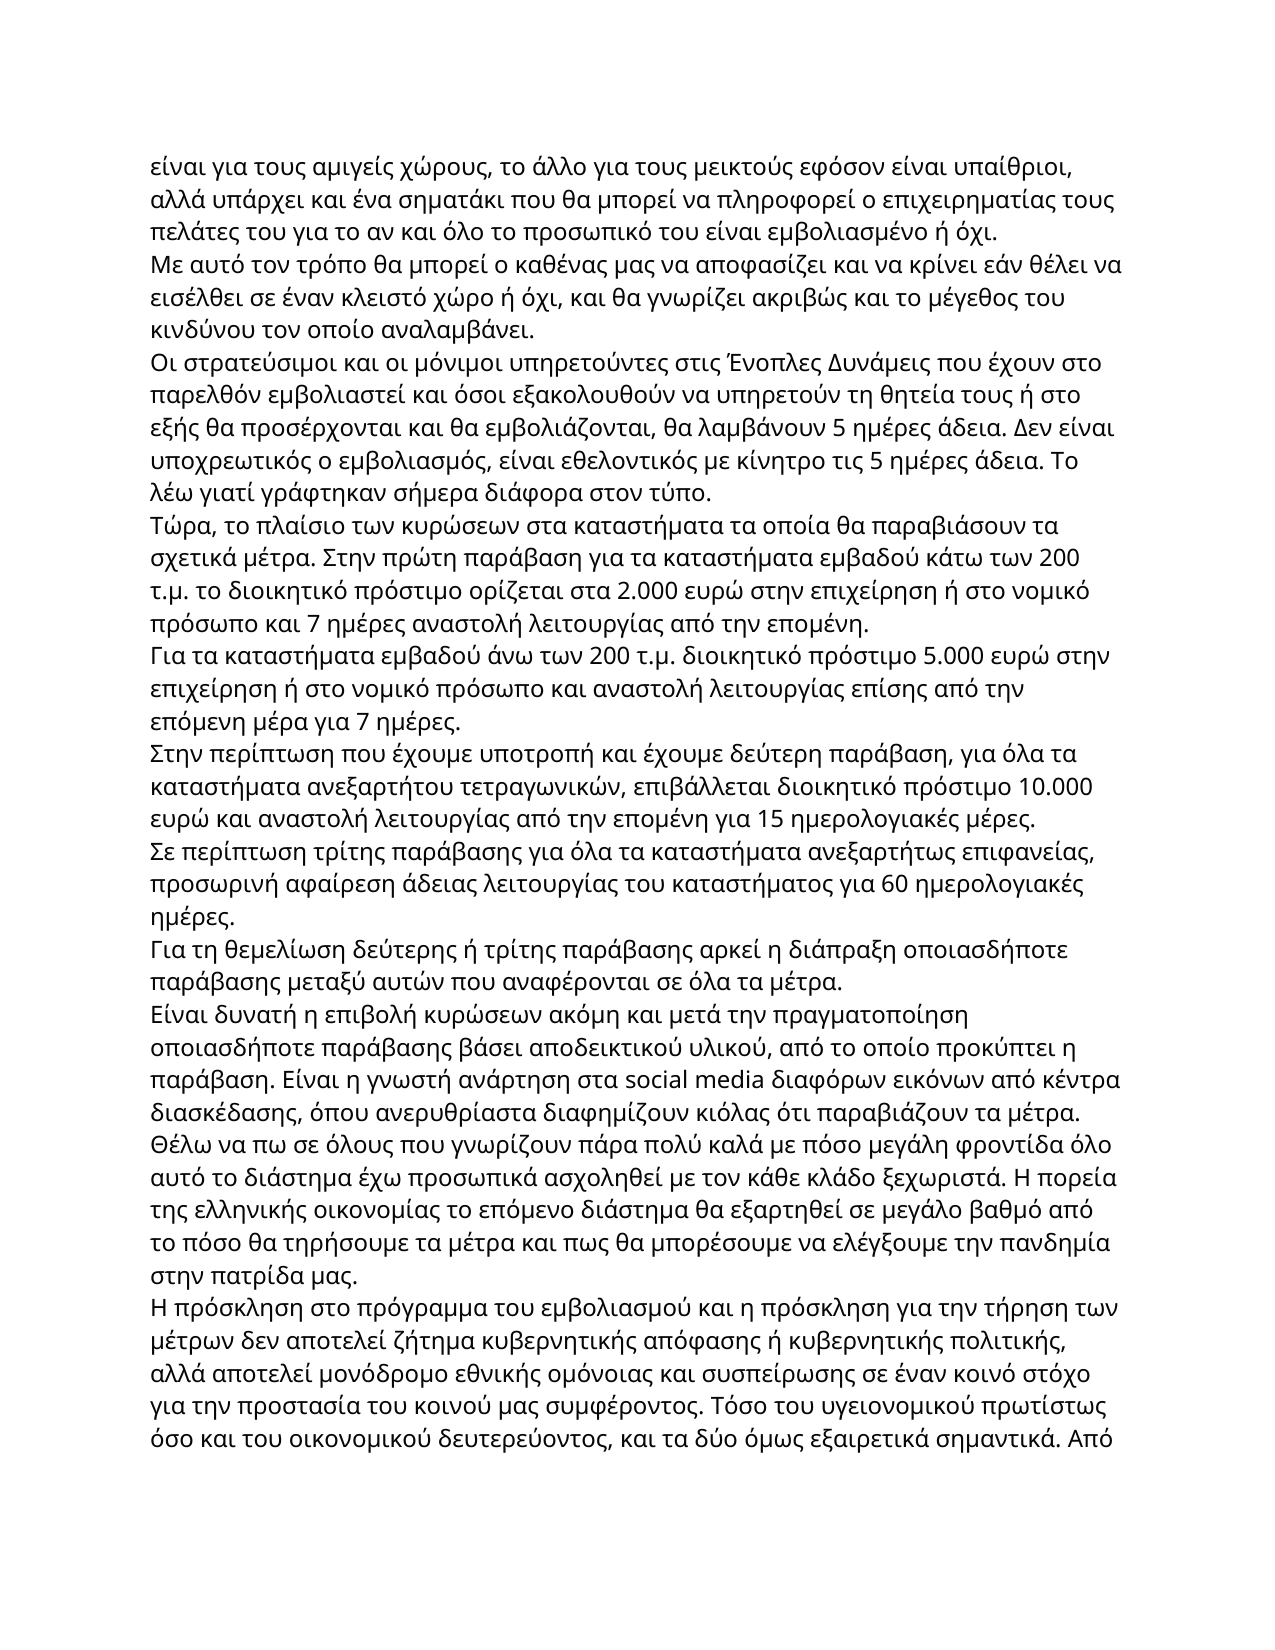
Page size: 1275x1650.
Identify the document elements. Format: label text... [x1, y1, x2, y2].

text Στην περίπτωση που έχουμε υποτροπή και έχουμε δεύτερη παράβαση, για όλα τα καταστήματα ανεξαρτήτου τετραγωνικών, επιβάλλεται διοικητικό πρόστιμο 10.000 ευρώ και αναστολή λειτουργίας από την επομένη για 15 ημερολογιακές μέρες. [150, 737, 1125, 835]
text Τώρα, το πλαίσιο των κυρώσεων στα καταστήματα τα οποία θα παραβιάσουν τα σχετικά μέτρα. Στην πρώτη παράβαση για τα καταστήματα εμβαδού κάτω των 200 τ.μ. το διοικητικό πρόστιμο ορίζεται στα 2.000 ευρώ στην επιχείρηση ή στο νομικό πρόσωπο και 7 ημέρες αναστολή λειτουργίας από την επομένη. [150, 509, 1125, 639]
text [150, 1291, 1125, 1454]
text Με αυτό τον τρόπο θα μπορεί ο καθένας μας να αποφασίζει και να κρίνει εάν θέλει να εισέλθει σε έναν κλειστό χώρο ή όχι, και θα γνωρίζει ακριβώς και το μέγεθος του κινδύνου τον οποίο αναλαμβάνει. [150, 248, 1125, 346]
text Θέλω να πω σε όλους που γνωρίζουν πάρα πολύ καλά με πόσο μεγάλη φροντίδα όλο αυτό το διάστημα έχω προσωπικά ασχοληθεί με τον κάθε κλάδο ξεχωριστά. Η πορεία της ελληνικής οικονομίας το επόμενο διάστημα θα εξαρτηθεί σε μεγάλο βαθμό από το πόσο θα τηρήσουμε τα μέτρα και πως θα μπορέσουμε να ελέγξουμε την πανδημία στην πατρίδα μας. [150, 1128, 1125, 1291]
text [150, 150, 1125, 248]
text Είναι δυνατή η επιβολή κυρώσεων ακόμη και μετά την πραγματοποίηση οποιασδήποτε παράβασης βάσει αποδεικτικού υλικού, από το οποίο προκύπτει η παράβαση. Είναι η γνωστή ανάρτηση στα social media διαφόρων εικόνων από κέντρα διασκέδασης, όπου ανερυθρίαστα διαφημίζουν κιόλας ότι παραβιάζουν τα μέτρα. [150, 998, 1125, 1128]
text Για τα καταστήματα εμβαδού άνω των 200 τ.μ. διοικητικό πρόστιμο 5.000 ευρώ στην επιχείρηση ή στο νομικό πρόσωπο και αναστολή λειτουργίας επίσης από την επόμενη μέρα για 7 ημέρες. [150, 639, 1125, 737]
text Σε περίπτωση τρίτης παράβασης για όλα τα καταστήματα ανεξαρτήτως επιφανείας, προσωρινή αφαίρεση άδειας λειτουργίας του καταστήματος για 60 ημερολογιακές ημέρες. [150, 835, 1125, 932]
text Οι στρατεύσιμοι και οι μόνιμοι υπηρετούντες στις Ένοπλες Δυνάμεις που έχουν στο παρελθόν εμβολιαστεί και όσοι εξακολουθούν να υπηρετούν τη θητεία τους ή στο εξής θα προσέρχονται και θα εμβολιάζονται, θα λαμβάνουν 5 ημέρες άδεια. Δεν είναι υποχρεωτικός ο εμβολιασμός, είναι εθελοντικός με κίνητρο τις 5 ημέρες άδεια. Το λέω γιατί γράφτηκαν σήμερα διάφορα στον τύπο. [150, 346, 1125, 509]
text Για τη θεμελίωση δεύτερης ή τρίτης παράβασης αρκεί η διάπραξη οποιασδήποτε παράβασης μεταξύ αυτών που αναφέρονται σε όλα τα μέτρα. [150, 932, 1125, 998]
